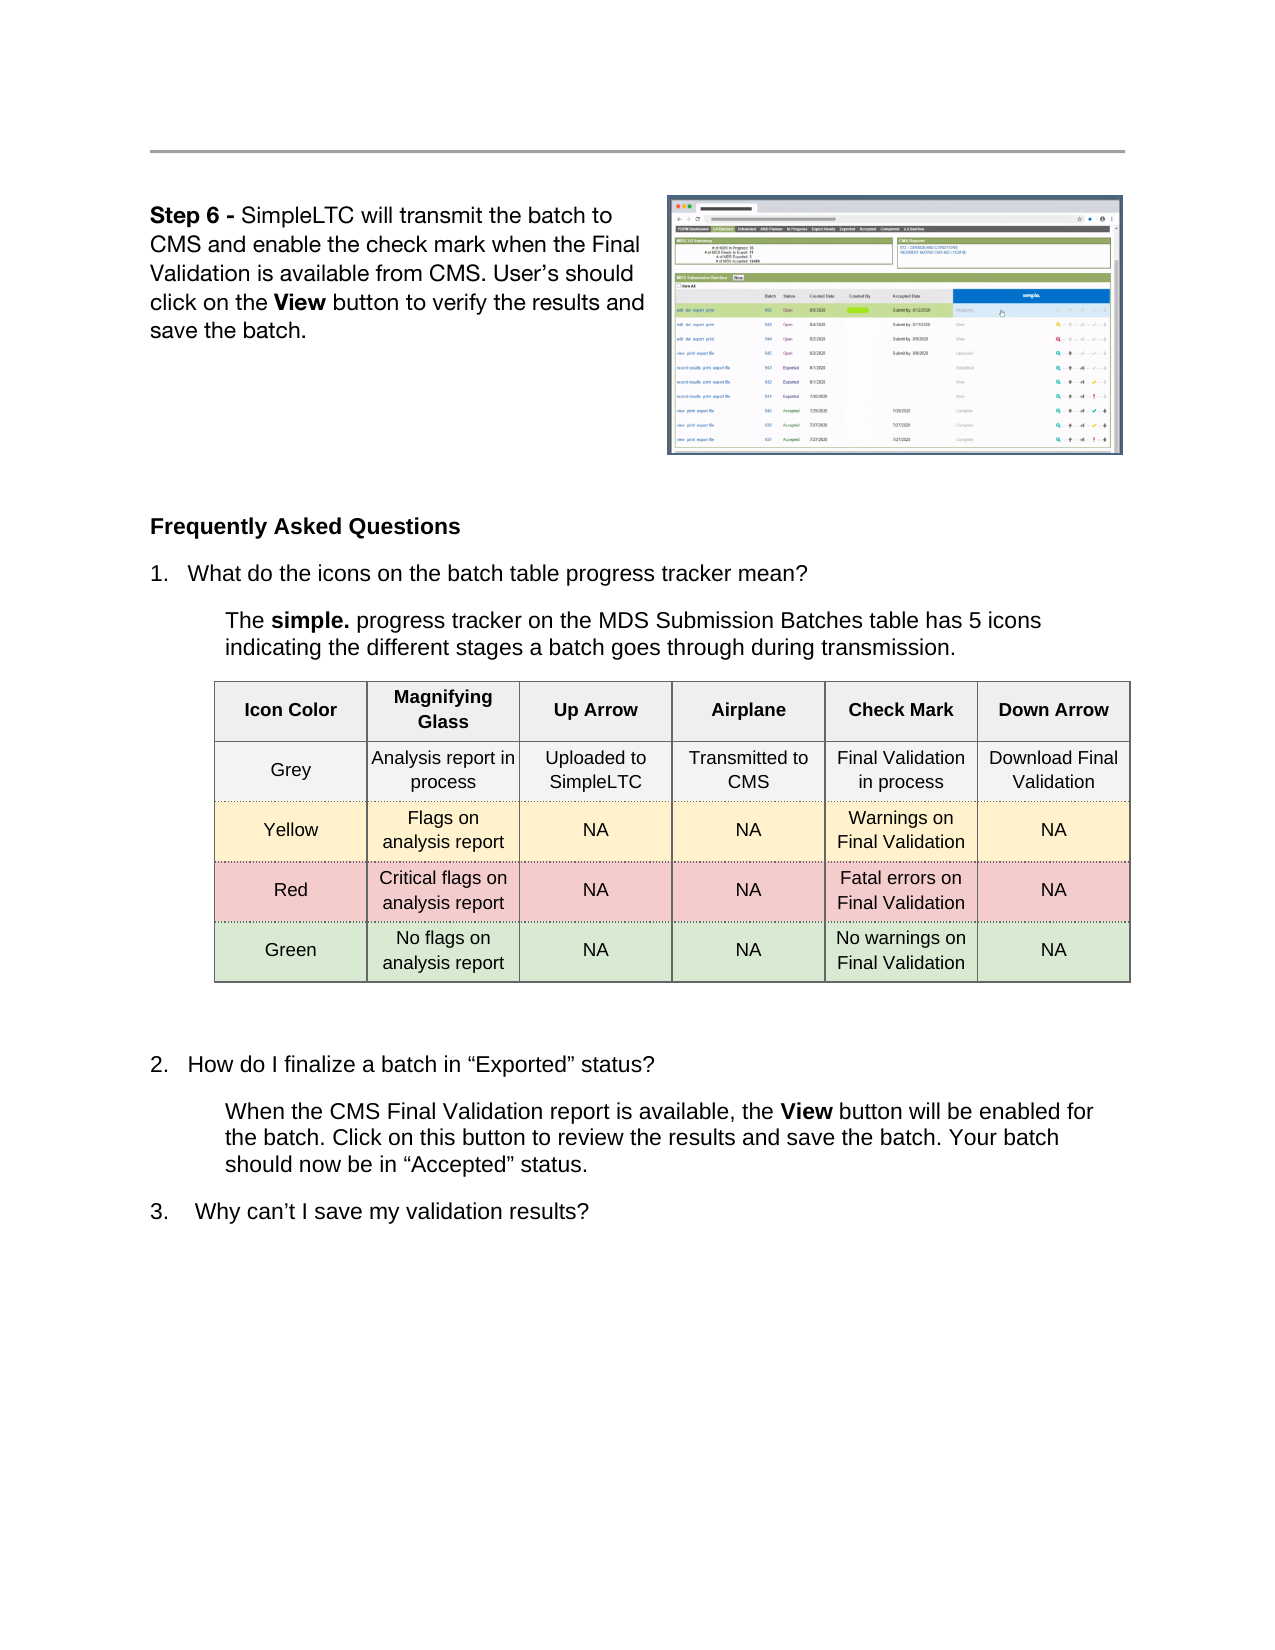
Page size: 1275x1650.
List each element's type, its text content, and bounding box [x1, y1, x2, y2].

table_header Down Arrow [978, 682, 1129, 741]
table_header Airplane [673, 682, 824, 741]
table_header Icon Color [215, 682, 366, 741]
text The simple. progress tracker on the MDS Submission Batches table has 5 icons indicating the different stages a batch goes through during transmission. [225, 607, 1125, 660]
list What do the icons on the batch table progress tracker mean? [150, 560, 1125, 586]
table_cell NA [978, 921, 1129, 981]
table_header Check Mark [826, 682, 977, 741]
table_cell NA [673, 861, 824, 921]
table_cell No flags on analysis report [368, 921, 519, 981]
picture [669, 198, 1121, 453]
table_cell NA [673, 801, 824, 861]
subtitle Step 6 - SimpleLTC will transmit the batch to CMS and enable the check mark when the Final Validation is available from CMS. User’s should click on the View button to verify the results and save the batch. [150, 201, 667, 345]
table_cell Flags on analysis report [368, 801, 519, 861]
table_cell NA [673, 921, 824, 981]
table_cell Grey [215, 742, 366, 801]
table_cell Analysis report in process [368, 742, 519, 801]
table_cell Critical flags on analysis report [368, 861, 519, 921]
table_cell Fatal errors on Final Validation [826, 861, 977, 921]
table_cell NA [520, 921, 671, 981]
table_cell Green [215, 921, 366, 981]
table_cell NA [978, 801, 1129, 861]
table_header Up Arrow [520, 682, 671, 741]
table_cell Uploaded to SimpleLTC [520, 742, 671, 801]
table_cell Yellow [215, 801, 366, 861]
subtitle Frequently Asked Questions [150, 513, 1125, 539]
text When the CMS Final Validation report is available, the View button will be enabled for the batch. Click on this button to review the results and save the batch. Your batch should now be in “Accepted” status. [225, 1098, 1125, 1177]
table_cell NA [978, 861, 1129, 921]
table_cell NA [520, 801, 671, 861]
text 3. Why can’t I save my validation results? [150, 1198, 1125, 1224]
table_cell NA [520, 861, 671, 921]
table_cell Warnings on Final Validation [826, 801, 977, 861]
table_cell No warnings on Final Validation [826, 921, 977, 981]
table_cell Download Final Validation [978, 742, 1129, 801]
table_header Magnifying Glass [368, 682, 519, 741]
table_cell Transmitted to CMS [673, 742, 824, 801]
table_cell Final Validation in process [826, 742, 977, 801]
table_cell Red [215, 861, 366, 921]
list How do I finalize a batch in “Exported” status? [150, 1051, 1125, 1077]
